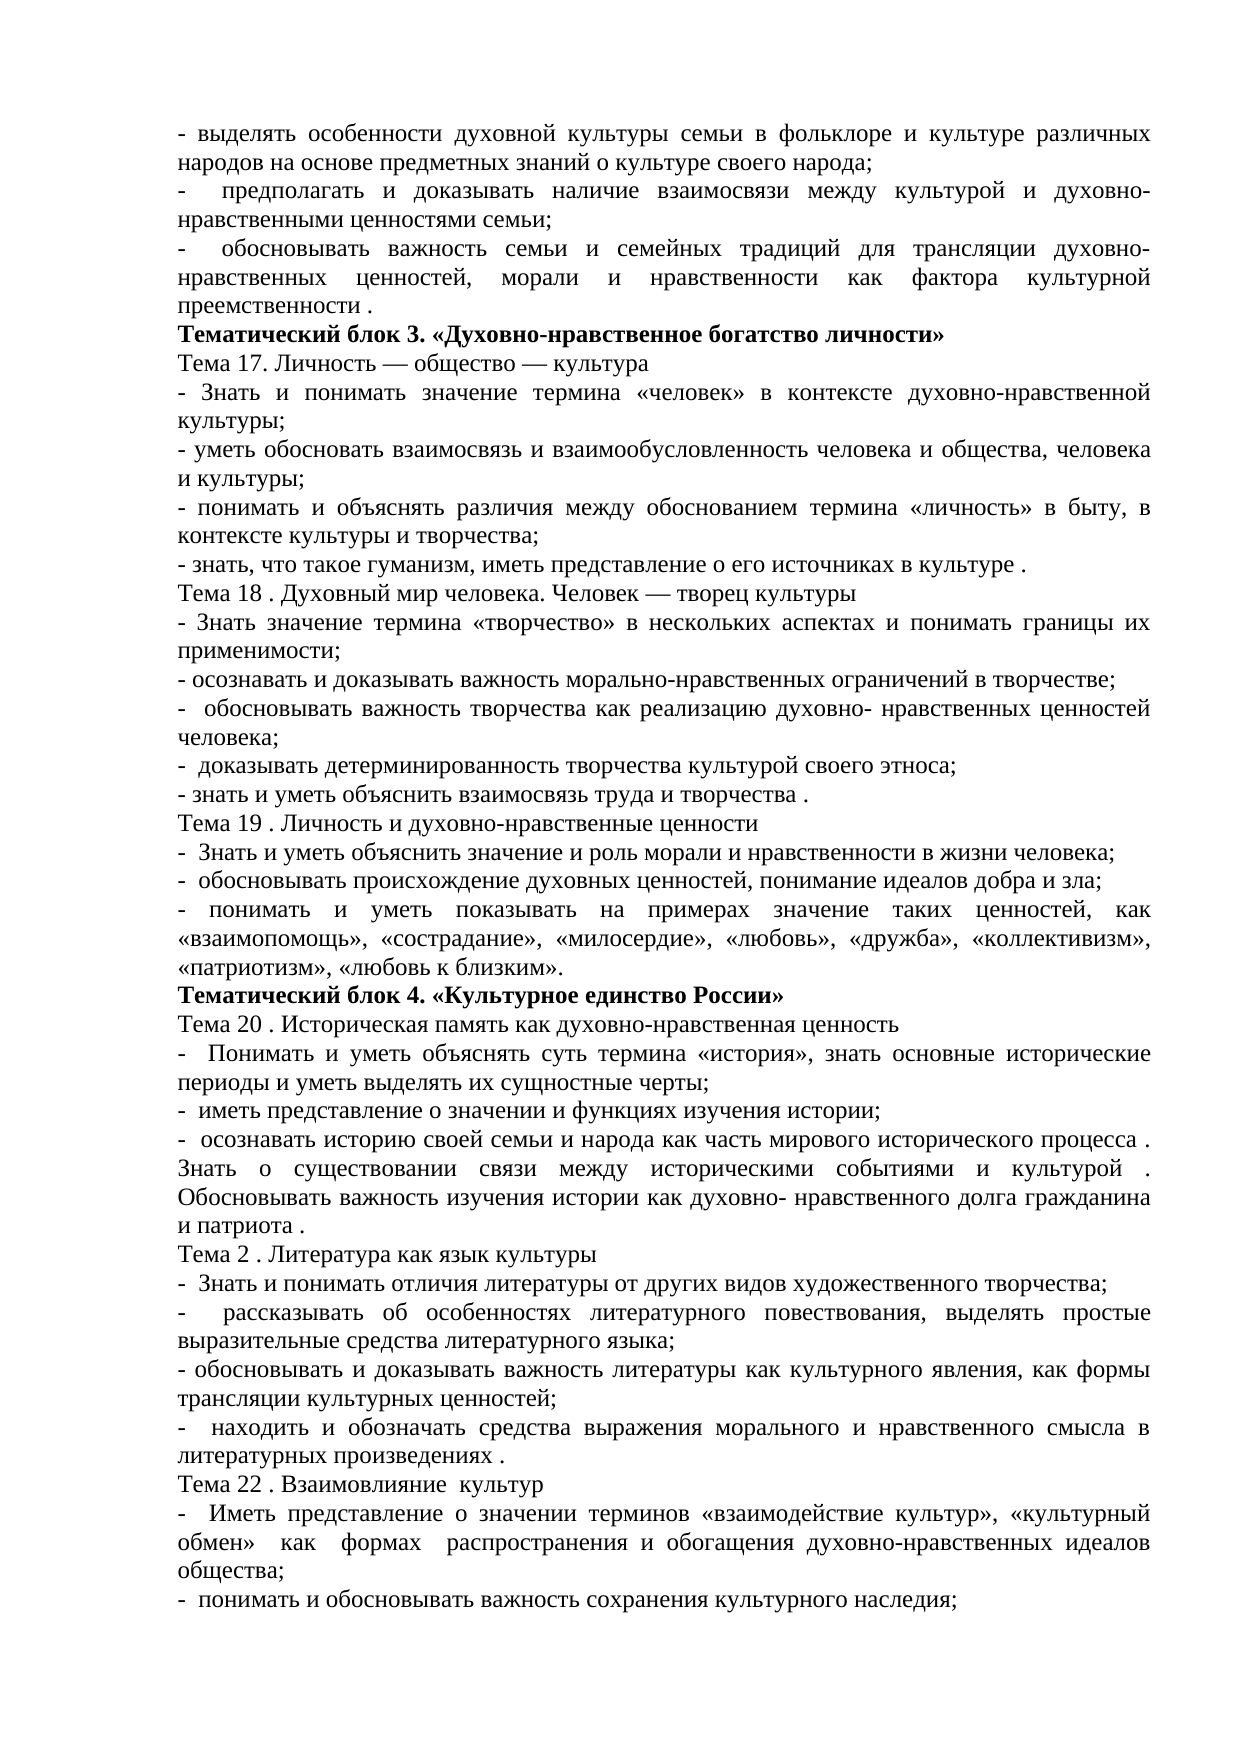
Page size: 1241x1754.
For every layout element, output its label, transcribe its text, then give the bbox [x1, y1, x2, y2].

text - Понимать и уметь объяснять суть термина «история», знать основные исторические периоды и уметь выделять их сущностные черты; [177, 1038, 1152, 1096]
text - понимать и объяснять различия между обоснованием термина «личность» в быту, в контексте культуры и творчества; [177, 492, 1152, 549]
text Тематический блок 3. «Духовно-нравственное богатство личности» [177, 319, 1152, 348]
text - уметь обосновать взаимосвязь и взаимообусловленность человека и общества, человека и культуры; [177, 434, 1152, 492]
text - рассказывать об особенностях литературного повествования, выделять простые выразительные средства литературного языка; [177, 1297, 1152, 1354]
text - знать и уметь объяснить взаимосвязь труда и творчества . [177, 779, 1152, 808]
text - понимать и обосновывать важность сохранения культурного наследия; [177, 1584, 1152, 1613]
text Тематический блок 4. «Культурное единство России» [177, 981, 1152, 1009]
text - осознавать и доказывать важность морально-нравственных ограничений в творчестве; [177, 664, 1152, 693]
text - выделять особенности духовной культуры семьи в фольклоре и культуре различных народов на основе предметных знаний о культуре своего народа; [177, 118, 1152, 176]
text Тема 20 . Историческая память как духовно-нравственная ценность [177, 1009, 1152, 1038]
text - обосновывать важность семьи и семейных традиций для трансляции духовно-нравственных ценностей, морали и нравственности как фактора культурной преемственности . [177, 233, 1152, 319]
text - обосновывать происхождение духовных ценностей, понимание идеалов добра и зла; [177, 866, 1152, 894]
text Тема 19 . Личность и духовно-нравственные ценности [177, 808, 1152, 837]
text - Иметь представление о значении терминов «взаимодействие культур», «культурный обмен» как формах распространения и обогащения духовно-нравственных идеалов общества; [177, 1498, 1152, 1584]
text - Знать и уметь объяснить значение и роль морали и нравственности в жизни человека; [177, 837, 1152, 866]
text - Знать значение термина «творчество» в нескольких аспектах и понимать границы их применимости; [177, 607, 1152, 664]
text - обосновывать и доказывать важность литературы как культурного явления, как формы трансляции культурных ценностей; [177, 1354, 1152, 1412]
text Тема 2 . Литература как язык культуры [177, 1239, 1152, 1268]
text - Знать и понимать отличия литературы от других видов художественного творчества; [177, 1268, 1152, 1297]
text - предполагать и доказывать наличие взаимосвязи между культурой и духовно-нравственными ценностями семьи; [177, 176, 1152, 233]
text - обосновывать важность творчества как реализацию духовно- нравственных ценностей человека; [177, 693, 1152, 751]
text - иметь представление о значении и функциях изучения истории; [177, 1096, 1152, 1124]
text - понимать и уметь показывать на примерах значение таких ценностей, как «взаимопомощь», «сострадание», «милосердие», «любовь», «дружба», «коллективизм», «патриотизм», «любовь к близким». [177, 894, 1152, 981]
text Тема 22 . Взаимовлияние культур [177, 1469, 1152, 1498]
text Тема 18 . Духовный мир человека. Человек — творец культуры [177, 578, 1152, 607]
text - находить и обозначать средства выражения морального и нравственного смысла в литературных произведениях . [177, 1412, 1152, 1469]
text - знать, что такое гуманизм, иметь представление о его источниках в культуре . [177, 549, 1152, 578]
text - Знать и понимать значение термина «человек» в контексте духовно-нравственной культуры; [177, 377, 1152, 434]
text - осознавать историю своей семьи и народа как часть мирового исторического процесса . Знать о существовании связи между историческими событиями и культурой . Обосновывать важность изучения истории как духовно- нравственного долга гражданина и патриота . [177, 1124, 1152, 1239]
text Тема 17. Личность — общество — культура [177, 348, 1152, 377]
text - доказывать детерминированность творчества культурой своего этноса; [177, 751, 1152, 779]
